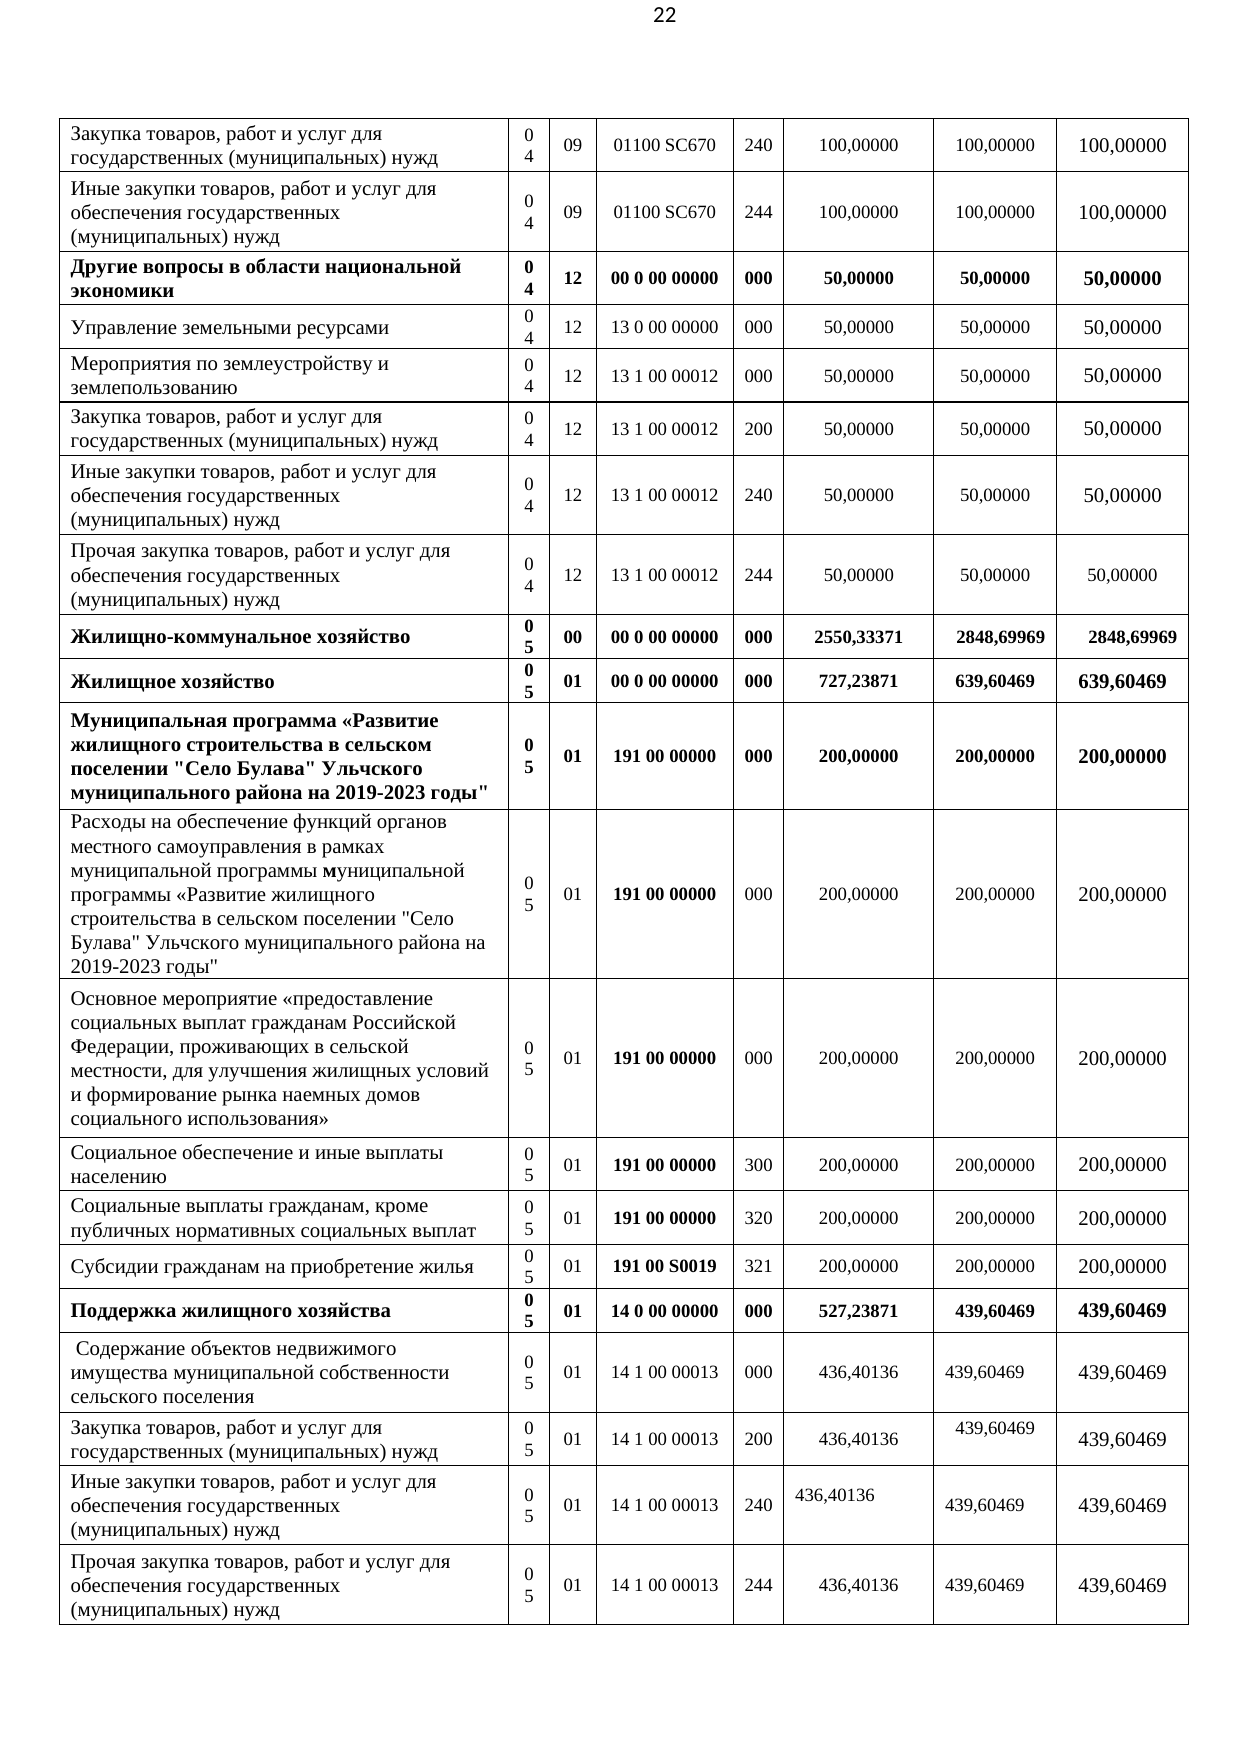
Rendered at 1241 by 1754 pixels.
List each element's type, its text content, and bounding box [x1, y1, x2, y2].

table_cell 00 0 00 00000 [597, 252, 733, 304]
table_cell 12 [550, 349, 596, 401]
table_cell 00 [550, 615, 596, 658]
table_cell 000 [734, 305, 783, 348]
table_cell 04 [509, 305, 549, 348]
table_cell 01 [550, 703, 596, 808]
table_cell Иные закупки товаров, работ и услуг для обеспечения государственных (муниципальных) нужд [60, 1466, 508, 1544]
table_cell 50,00000 [784, 456, 933, 534]
table_cell 04 [509, 349, 549, 401]
table_cell 50,00000 [1057, 403, 1188, 454]
table_cell 50,00000 [934, 349, 1056, 401]
table_cell 240 [734, 1466, 783, 1544]
table_cell 12 [550, 403, 596, 454]
table_cell Жилищное хозяйство [60, 659, 508, 702]
table_cell 100,00000 [934, 119, 1056, 171]
table_cell Субсидии гражданам на приобретение жилья [60, 1245, 508, 1288]
table_cell 200,00000 [784, 703, 933, 808]
table_cell 200,00000 [784, 1245, 933, 1288]
table_cell 2848,69969 [1057, 615, 1188, 658]
table_cell 00 0 00 00000 [597, 659, 733, 702]
table_cell 04 [509, 403, 549, 454]
table_cell 05 [509, 659, 549, 702]
table_cell Расходы на обеспечение функций органов местного самоуправления в рамках муниципальной программы муниципальной программы «Развитие жилищного строительства в сельском поселении "Село Булава" Ульчского муниципального района на 2019-2023 годы" [60, 810, 508, 978]
table_cell Управление земельными ресурсами [60, 305, 508, 348]
table_cell 01 [550, 1545, 596, 1624]
table_cell 05 [509, 615, 549, 658]
table_cell 04 [509, 172, 549, 251]
table_cell 439,60469 [934, 1289, 1056, 1332]
table_cell 01 [550, 1466, 596, 1544]
table_cell 09 [550, 172, 596, 251]
table_cell 04 [509, 252, 549, 304]
table_cell 14 1 00 00013 [597, 1333, 733, 1412]
table_cell Закупка товаров, работ и услуг для государственных (муниципальных) нужд [60, 119, 508, 171]
table_cell 00 0 00 00000 [597, 615, 733, 658]
table_cell 50,00000 [784, 403, 933, 454]
table_cell 13 1 00 00012 [597, 456, 733, 534]
table_cell 191 00 S0019 [597, 1245, 733, 1288]
table_cell 14 1 00 00013 [597, 1466, 733, 1544]
table_cell 439,60469 [934, 1333, 1056, 1412]
table_cell 439,60469 [934, 1466, 1056, 1544]
table_cell 50,00000 [1057, 252, 1188, 304]
table_cell 14 0 00 00000 [597, 1289, 733, 1332]
table_cell 50,00000 [784, 535, 933, 614]
table_cell 191 00 00000 [597, 979, 733, 1137]
table_cell Основное мероприятие «предоставление социальных выплат гражданам Российской Федерации, проживающих в сельской местности, для улучшения жилищных условий и формирование рынка наемных домов социального использования» [60, 979, 508, 1137]
table_cell 191 00 00000 [597, 810, 733, 978]
table_cell 320 [734, 1191, 783, 1243]
table_cell 191 00 00000 [597, 703, 733, 808]
table_cell 50,00000 [1057, 305, 1188, 348]
table_cell 200,00000 [1057, 1138, 1188, 1190]
table_cell 100,00000 [784, 119, 933, 171]
table_cell 05 [509, 1545, 549, 1624]
table_cell 12 [550, 456, 596, 534]
table_cell 50,00000 [1057, 349, 1188, 401]
table_cell Прочая закупка товаров, работ и услуг для обеспечения государственных (муниципальных) нужд [60, 535, 508, 614]
table_cell 12 [550, 535, 596, 614]
table_cell 436,40136 [784, 1545, 933, 1624]
table_cell 05 [509, 703, 549, 808]
table_cell Социальное обеспечение и иные выплаты населению [60, 1138, 508, 1190]
table_cell 100,00000 [934, 172, 1056, 251]
table_cell 527,23871 [784, 1289, 933, 1332]
table_cell 439,60469 [1057, 1333, 1188, 1412]
table_cell 439,60469 [934, 1545, 1056, 1624]
table_cell 436,40136 [784, 1413, 933, 1465]
table_cell 200 [734, 403, 783, 454]
table_cell 13 1 00 00012 [597, 349, 733, 401]
table_cell 436,40136 [784, 1333, 933, 1412]
table_cell Иные закупки товаров, работ и услуг для обеспечения государственных (муниципальных) нужд [60, 172, 508, 251]
table_cell 439,60469 [1057, 1545, 1188, 1624]
table_cell 01 [550, 1245, 596, 1288]
table_cell 200 [734, 1413, 783, 1465]
table_cell 100,00000 [1057, 172, 1188, 251]
table_cell 12 [550, 305, 596, 348]
table_cell 000 [734, 979, 783, 1137]
table_cell 100,00000 [784, 172, 933, 251]
table_cell 05 [509, 1289, 549, 1332]
table_cell 200,00000 [934, 979, 1056, 1137]
table_cell 04 [509, 535, 549, 614]
table_cell 200,00000 [784, 979, 933, 1137]
table_cell 2848,69969 [934, 615, 1056, 658]
table_cell 439,60469 [1057, 1289, 1188, 1332]
table_cell 000 [734, 1333, 783, 1412]
table_cell 50,00000 [784, 349, 933, 401]
table_cell 05 [509, 1245, 549, 1288]
table_cell 50,00000 [934, 305, 1056, 348]
table_cell 200,00000 [934, 1191, 1056, 1243]
table_cell 200,00000 [784, 1138, 933, 1190]
table_cell Поддержка жилищного хозяйства [60, 1289, 508, 1332]
table_cell 01 [550, 810, 596, 978]
table_cell 14 1 00 00013 [597, 1545, 733, 1624]
table_cell 50,00000 [1057, 535, 1188, 614]
table_cell Содержание объектов недвижимого имущества муниципальной собственности сельского поселения [60, 1333, 508, 1412]
table_cell 200,00000 [784, 1191, 933, 1243]
table_cell 639,60469 [934, 659, 1056, 702]
table_cell Закупка товаров, работ и услуг для государственных (муниципальных) нужд [60, 403, 508, 454]
table_cell 000 [734, 615, 783, 658]
table_cell 439,60469 [934, 1413, 1056, 1465]
table_cell 639,60469 [1057, 659, 1188, 702]
table_cell 14 1 00 00013 [597, 1413, 733, 1465]
table_cell 200,00000 [934, 1245, 1056, 1288]
table_cell 200,00000 [934, 703, 1056, 808]
table_cell 13 1 00 00012 [597, 403, 733, 454]
table_cell 05 [509, 810, 549, 978]
table_cell 439,60469 [1057, 1413, 1188, 1465]
table_cell 13 0 00 00000 [597, 305, 733, 348]
table_cell 01 [550, 1413, 596, 1465]
table_cell 240 [734, 119, 783, 171]
table_cell 200,00000 [934, 810, 1056, 978]
table_cell 01 [550, 1138, 596, 1190]
table_cell 000 [734, 703, 783, 808]
table_cell Мероприятия по землеустройству и землепользованию [60, 349, 508, 401]
table_cell 000 [734, 252, 783, 304]
table_cell 09 [550, 119, 596, 171]
table_cell 50,00000 [1057, 456, 1188, 534]
table_cell 200,00000 [1057, 703, 1188, 808]
table_cell Социальные выплаты гражданам, кроме публичных нормативных социальных выплат [60, 1191, 508, 1243]
table_cell 200,00000 [1057, 810, 1188, 978]
table_cell Муниципальная программа «Развитие жилищного строительства в сельском поселении "Село Булава" Ульчского муниципального района на 2019-2023 годы" [60, 703, 508, 808]
table_cell 05 [509, 1466, 549, 1544]
table_cell 01 [550, 1191, 596, 1243]
table_cell 244 [734, 172, 783, 251]
table_cell 300 [734, 1138, 783, 1190]
table_cell 05 [509, 1413, 549, 1465]
table_cell 05 [509, 1191, 549, 1243]
table_cell 05 [509, 979, 549, 1137]
table_cell 50,00000 [934, 535, 1056, 614]
table_cell 01 [550, 979, 596, 1137]
table_cell Закупка товаров, работ и услуг для государственных (муниципальных) нужд [60, 1413, 508, 1465]
table_cell 191 00 00000 [597, 1138, 733, 1190]
table_cell 200,00000 [1057, 979, 1188, 1137]
table_cell 244 [734, 1545, 783, 1624]
table_cell 2550,33371 [784, 615, 933, 658]
table_cell 50,00000 [784, 305, 933, 348]
table_cell 000 [734, 1289, 783, 1332]
table_cell 05 [509, 1138, 549, 1190]
table_cell Иные закупки товаров, работ и услуг для обеспечения государственных (муниципальных) нужд [60, 456, 508, 534]
table_cell 000 [734, 810, 783, 978]
table_cell Жилищно-коммунальное хозяйство [60, 615, 508, 658]
table_cell 01100 SС670 [597, 172, 733, 251]
table_cell 50,00000 [784, 252, 933, 304]
table_cell 191 00 00000 [597, 1191, 733, 1243]
table_cell 04 [509, 119, 549, 171]
table_cell 727,23871 [784, 659, 933, 702]
table_cell 240 [734, 456, 783, 534]
table_cell 200,00000 [1057, 1245, 1188, 1288]
table_cell 01 [550, 1289, 596, 1332]
table_cell 321 [734, 1245, 783, 1288]
table_cell 50,00000 [934, 403, 1056, 454]
table_cell Другие вопросы в области национальной экономики [60, 252, 508, 304]
table_cell 439,60469 [1057, 1466, 1188, 1544]
table_cell 000 [734, 349, 783, 401]
table_cell 05 [509, 1333, 549, 1412]
table_cell 12 [550, 252, 596, 304]
table_cell 01 [550, 1333, 596, 1412]
table_cell 50,00000 [934, 252, 1056, 304]
table_cell 100,00000 [1057, 119, 1188, 171]
table_cell 04 [509, 456, 549, 534]
table_cell Прочая закупка товаров, работ и услуг для обеспечения государственных (муниципальных) нужд [60, 1545, 508, 1624]
table_cell 244 [734, 535, 783, 614]
table_cell 200,00000 [784, 810, 933, 978]
table_cell 436,40136 [784, 1466, 933, 1544]
table_cell 01100 SС670 [597, 119, 733, 171]
table_cell 13 1 00 00012 [597, 535, 733, 614]
table_cell 50,00000 [934, 456, 1056, 534]
table_cell 000 [734, 659, 783, 702]
table_cell 01 [550, 659, 596, 702]
table_cell 200,00000 [1057, 1191, 1188, 1243]
table_cell 200,00000 [934, 1138, 1056, 1190]
